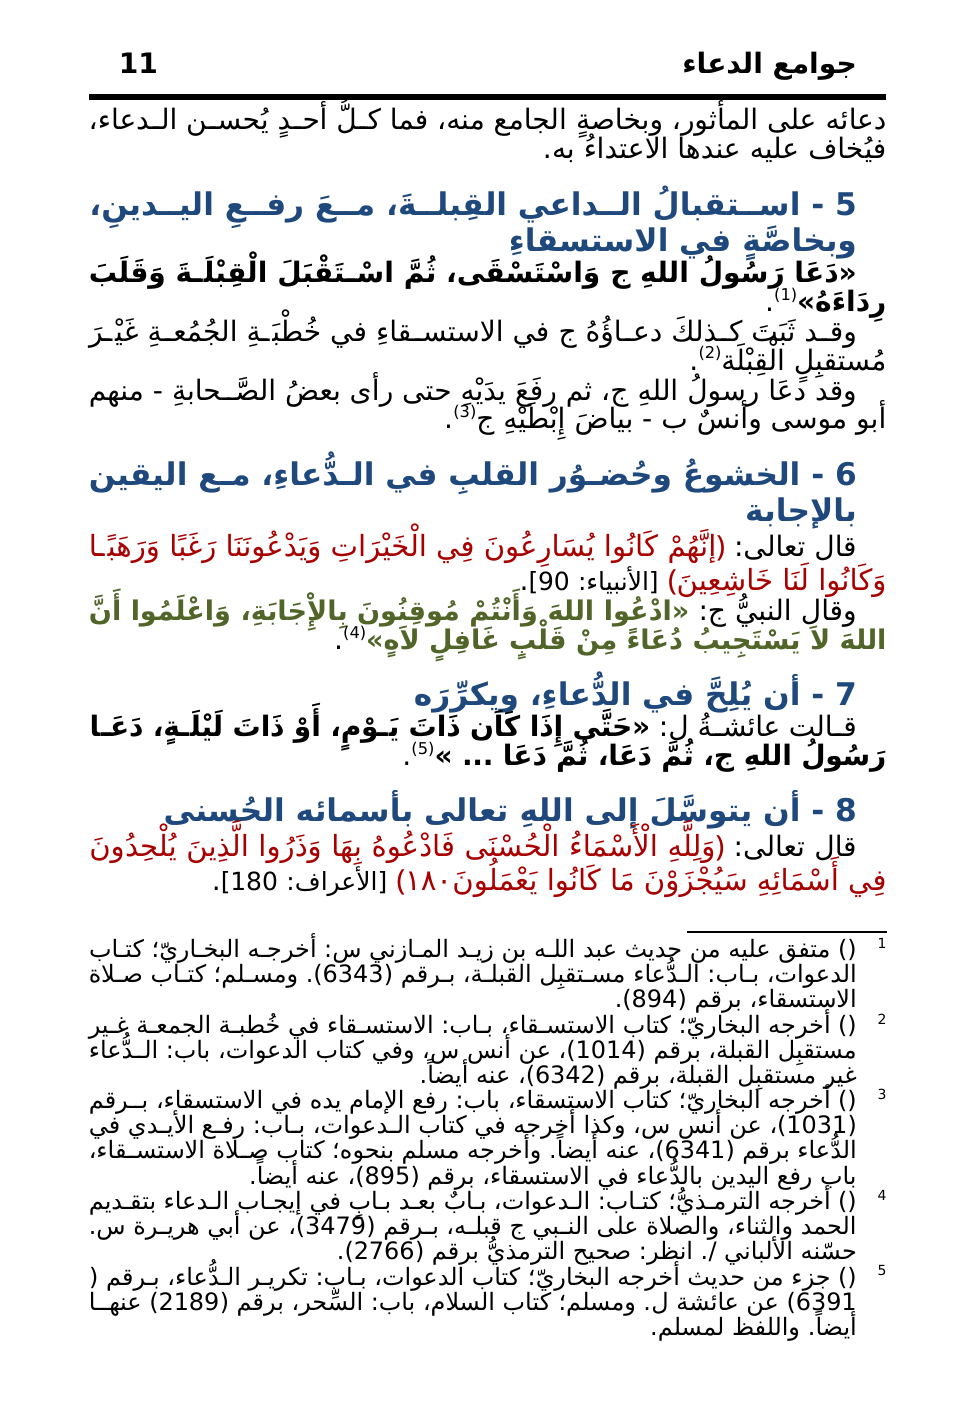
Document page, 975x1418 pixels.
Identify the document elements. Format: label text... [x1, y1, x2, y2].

text وقد دعَا رسولُ اللهِ ج، ثم رفَعَ يدَيْهِ حتى رأى بعضُ الصَّحابةِ - منهم أبو موسى وأنسٌ ب - بياضَ إِبْطَيْهِ ج(). [89, 376, 886, 435]
text قال تعالى: ﴿وَلِلَّهِ الْأَسْمَاءُ الْحُسْنَى فَادْعُوهُ بِهَا وَذَرُوا الَّذِينَ يُلْحِدُونَ فِي أَسْمَائِهِ سَيُجْزَوْنَ مَا كَانُوا يَعْمَلُونَ١٨٠﴾ [الأعراف: 180]. [89, 863, 387, 897]
text 7 - أن يُلِحَّ في الدُّعاءِ، ويكرِّرَه [89, 676, 857, 713]
text 5 - استقبالُ الداعي القِبلةَ، معَ رفعِ اليدينِ، وبخاصَّةٍ في الاستسقاءِ [89, 186, 857, 259]
text «دَعَا رَسُولُ اللهِ ج وَاسْتَسْقَى، ثُمَّ اسْتَقْبَلَ الْقِبْلَةَ وَقَلَبَ رِدَاءَهُ»(). [89, 259, 886, 318]
text 8 - أن يتوسَّلَ إلى اللهِ تعالى بأسمائه الحُسنى [89, 792, 857, 829]
text وقد ثَبَتَ كذلكَ دعاؤُهُ ج في الاستسقاءِ في خُطْبَةِ الجُمُعةِ غَيْرَ مُستقبِلٍ الْقِبْلَة(). [89, 318, 886, 376]
text قالت عائشةُ ل: «حَتَّى إِذَا كَاَن ذَاتَ يَوْمٍ، أَوْ ذَاتَ لَيْلَةٍ، دَعَا رَسُولُ اللهِ ج، ثُمَّ دَعَا، ثُمَّ دَعَا ... »(). [89, 713, 886, 772]
text قال تعالى: ﴿إِنَّهُمْ كَانُوا يُسَارِعُونَ فِي الْخَيْرَاتِ وَيَدْعُونَنَا رَغَبًا وَرَهَبًا وَكَانُوا لَنَا خَاشِعِينَ﴾ [الأنبياء: 90]. [89, 563, 659, 597]
text والحاصل من ذلك كلِّه: أن الأَوْلَى بالمسلم أن يخفض صوته في الدعاء، فيكون ذلك بين المخافتة فيه والجهر به، ثم أن يقتصر في دعائه على المأثور، وبخاصةٍ الجامع منه، فما كلُّ أحدٍ يُحسن الدعاء، فيُخاف عليه عندها الاعتداءُ به. [89, 106, 886, 165]
text 6 - الخشوعُ وحُضوُر القلبِ في الدُّعاءِ، مع اليقين بالإجابة [89, 456, 857, 529]
text وقال النبيُّ ج: «ادْعُوا اللهَ وَأَنْتُمْ مُوقِنُونَ بِالإِْجَابَةِ، وَاعْلَمُوا أَنَّ اللهَ لاَ يَسْتَجِيبُ دُعَاءً مِنْ قَلْبٍ غَافِلٍ لاَهٍ»(). [89, 597, 886, 656]
